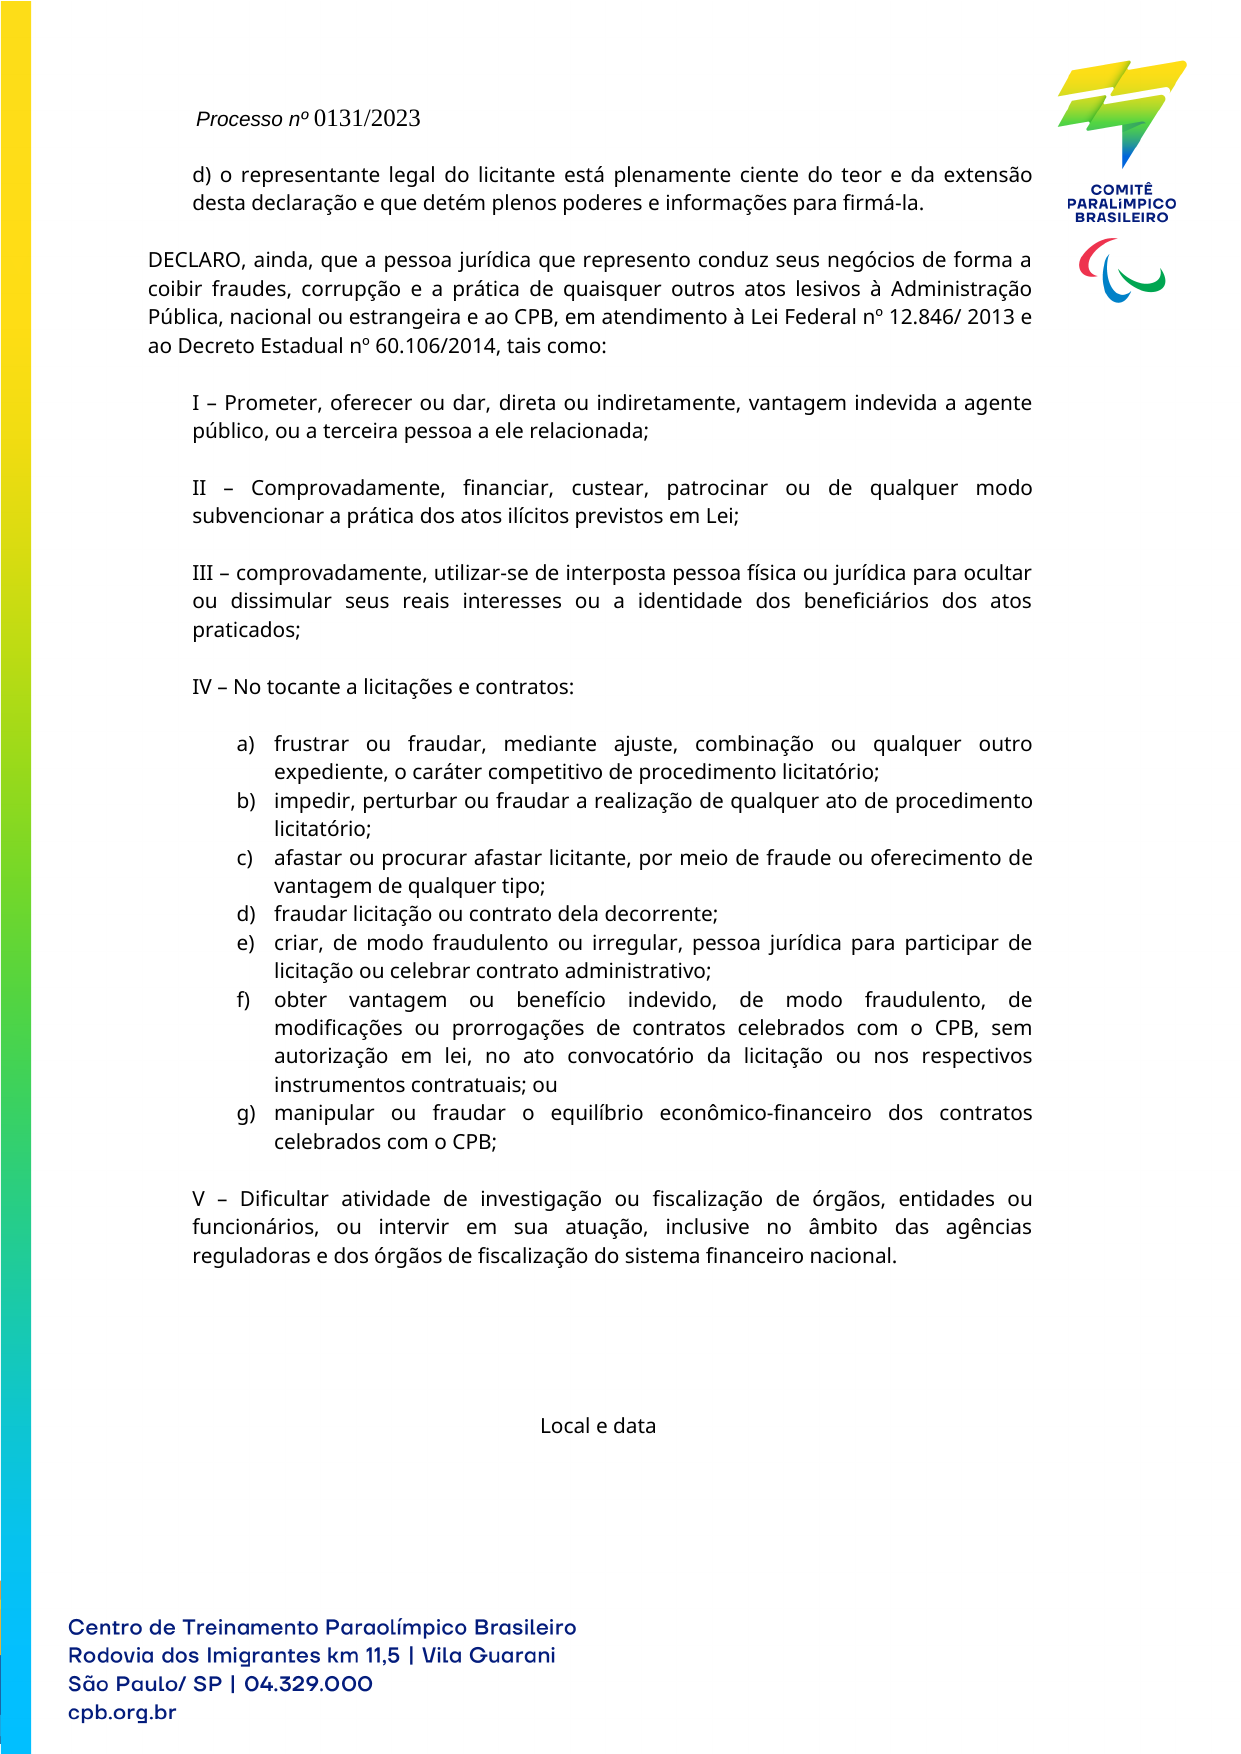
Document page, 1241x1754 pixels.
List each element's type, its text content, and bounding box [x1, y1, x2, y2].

text Local e data [162, 1411, 1034, 1440]
list manipular ou fraudar o equilíbrio econômico-financeiro dos contratos celebrados com o CPB; [236, 1098, 1034, 1155]
text IV – No tocante a licitações e contratos: [192, 672, 1034, 700]
list fraudar licitação ou contrato dela decorrente; [236, 899, 1034, 928]
list obter vantagem ou benefício indevido, de modo fraudulento, de modificações ou prorrogações de contratos celebrados com o CPB, sem autorização em lei, no ato convocatório da licitação ou nos respectivos instrumentos contratuais; ou [236, 985, 1034, 1098]
picture [0, 1, 1241, 1754]
text I – Prometer, oferecer ou dar, direta ou indiretamente, vantagem indevida a agente público, ou a terceira pessoa a ele relacionada; [192, 388, 1034, 444]
text DECLARO, ainda, que a pessoa jurídica que represento conduz seus negócios de forma a coibir fraudes, corrupção e a prática de quaisquer outros atos lesivos à Administração Pública, nacional ou estrangeira e ao CPB, em atendimento à Lei Federal nº 12.846/ 2013 e ao Decreto Estadual nº 60.106/2014, tais como: [148, 245, 1034, 359]
list impedir, perturbar ou fraudar a realização de qualquer ato de procedimento licitatório; [236, 786, 1034, 843]
text II – Comprovadamente, financiar, custear, patrocinar ou de qualquer modo subvencionar a prática dos atos ilícitos previstos em Lei; [192, 473, 1034, 530]
text d) o representante legal do licitante está plenamente ciente do teor e da extensão desta declaração e que detém plenos poderes e informações para firmá-la. [192, 160, 1034, 217]
text V – Dificultar atividade de investigação ou fiscalização de órgãos, entidades ou funcionários, ou intervir em sua atuação, inclusive no âmbito das agências reguladoras e dos órgãos de fiscalização do sistema financeiro nacional. [192, 1184, 1034, 1269]
text III – comprovadamente, utilizar-se de interposta pessoa física ou jurídica para ocultar ou dissimular seus reais interesses ou a identidade dos beneficiários dos atos praticados; [192, 558, 1034, 643]
list criar, de modo fraudulento ou irregular, pessoa jurídica para participar de licitação ou celebrar contrato administrativo; [236, 928, 1034, 985]
list afastar ou procurar afastar licitante, por meio de fraude ou oferecimento de vantagem de qualquer tipo; [236, 843, 1034, 899]
list frustrar ou fraudar, mediante ajuste, combinação ou qualquer outro expediente, o caráter competitivo de procedimento licitatório; [236, 729, 1034, 786]
